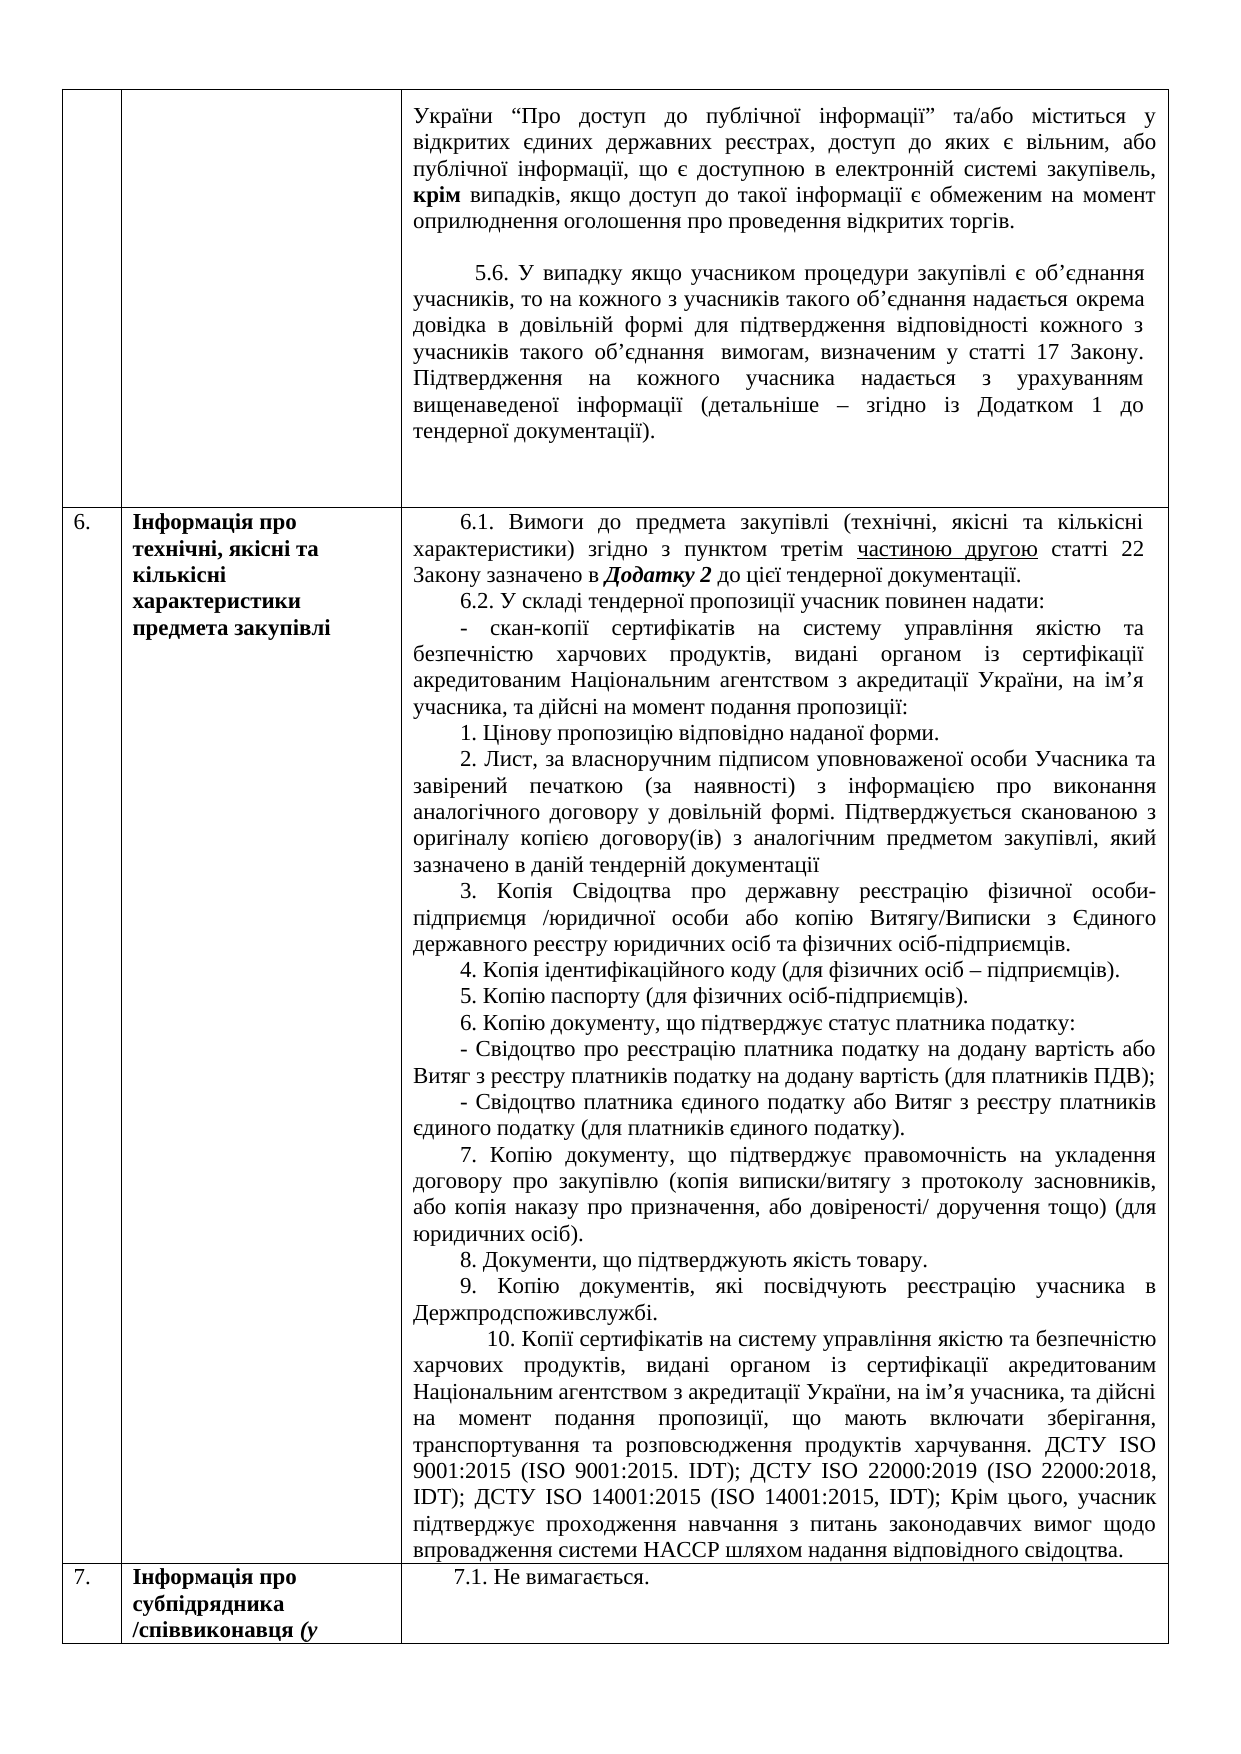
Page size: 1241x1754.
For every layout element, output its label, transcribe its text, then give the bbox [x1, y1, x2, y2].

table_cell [122, 1564, 401, 1642]
table_cell 5. [63, 90, 121, 507]
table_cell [402, 90, 1168, 507]
table_cell Інформація про технічні, якісні та кількісні характеристики предмета закупівлі [122, 508, 401, 1562]
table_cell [402, 1564, 1168, 1642]
table_cell 6.1. Вимоги до предмета закупівлі (технічні, якісні та кількісні характеристики) згідно з пунктом третім частиною другою статті 22 Закону зазначено в Додатку 2 до цієї тендерної документації. 6.2. У складі тендерної пропозиції учасник повинен надати: - скан-копії сертифікатів на систему управління якістю та безпечністю харчових продуктів, видані органом із сертифікації акредитованим Національним агентством з акредитації України, на ім’я учасника, та дійсні на момент подання пропозиції: 1. Цінову пропозицію відповідно наданої форми. 2. Лист, за власноручним підписом уповноваженої особи Учасника та завірений печаткою (за наявності) з інформацією про виконання аналогічного договору у довільній формі. Підтверджується сканованою з оригіналу копією договору(ів) з аналогічним предметом закупівлі, який зазначено в даній тендерній документації 3. Копія Свідоцтва про державну реєстрацію фізичної особи-підприємця /юридичної особи або копію Витягу/Виписки з Єдиного державного реєстру юридичних осіб та фізичних осіб-підприємців. 4. Копія ідентифікаційного коду (для фізичних осіб – підприємців). 5. Копію паспорту (для фізичних осіб-підприємців). 6. Копію документу, що підтверджує статус платника податку: - Свідоцтво про реєстрацію платника податку на додану вартість або Витяг з реєстру платників податку на додану вартість (для платників ПДВ); - Свідоцтво платника єдиного податку або Витяг з реєстру платників єдиного податку (для платників єдиного податку). 7. Копію документу, що підтверджує правомочність на укладення договору про закупівлю (копія виписки/витягу з протоколу засновників, або копія наказу про призначення, або довіреності/ доручення тощо) (для юридичних осіб). 8. Документи, що підтверджують якість товару. 9. Копію документів, які посвідчують реєстрацію учасника в Держпродспоживслужбі. 10. Копії сертифікатів на систему управління якістю та безпечністю харчових продуктів, видані органом із сертифікації акредитованим Національним агентством з акредитації України, на ім’я учасника, та дійсні на момент подання пропозиції, що мають включати зберігання, транспортування та розповсюдження продуктів харчування. ДСТУ ISO 9001:2015 (ISO 9001:2015. IDT); ДСТУ ISO 22000:2019 (ISO 22000:2018, IDT); ДСТУ ISO 14001:2015 (ISO 14001:2015, IDT); Крім цього, учасник підтверджує проходження навчання з питань законодавчих вимог щодо впровадження системи НАССР шляхом надання відповідного свідоцтва. [402, 508, 1168, 1562]
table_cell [122, 90, 401, 507]
table_cell 7. [63, 1564, 121, 1642]
table_cell 6. [63, 508, 121, 1562]
